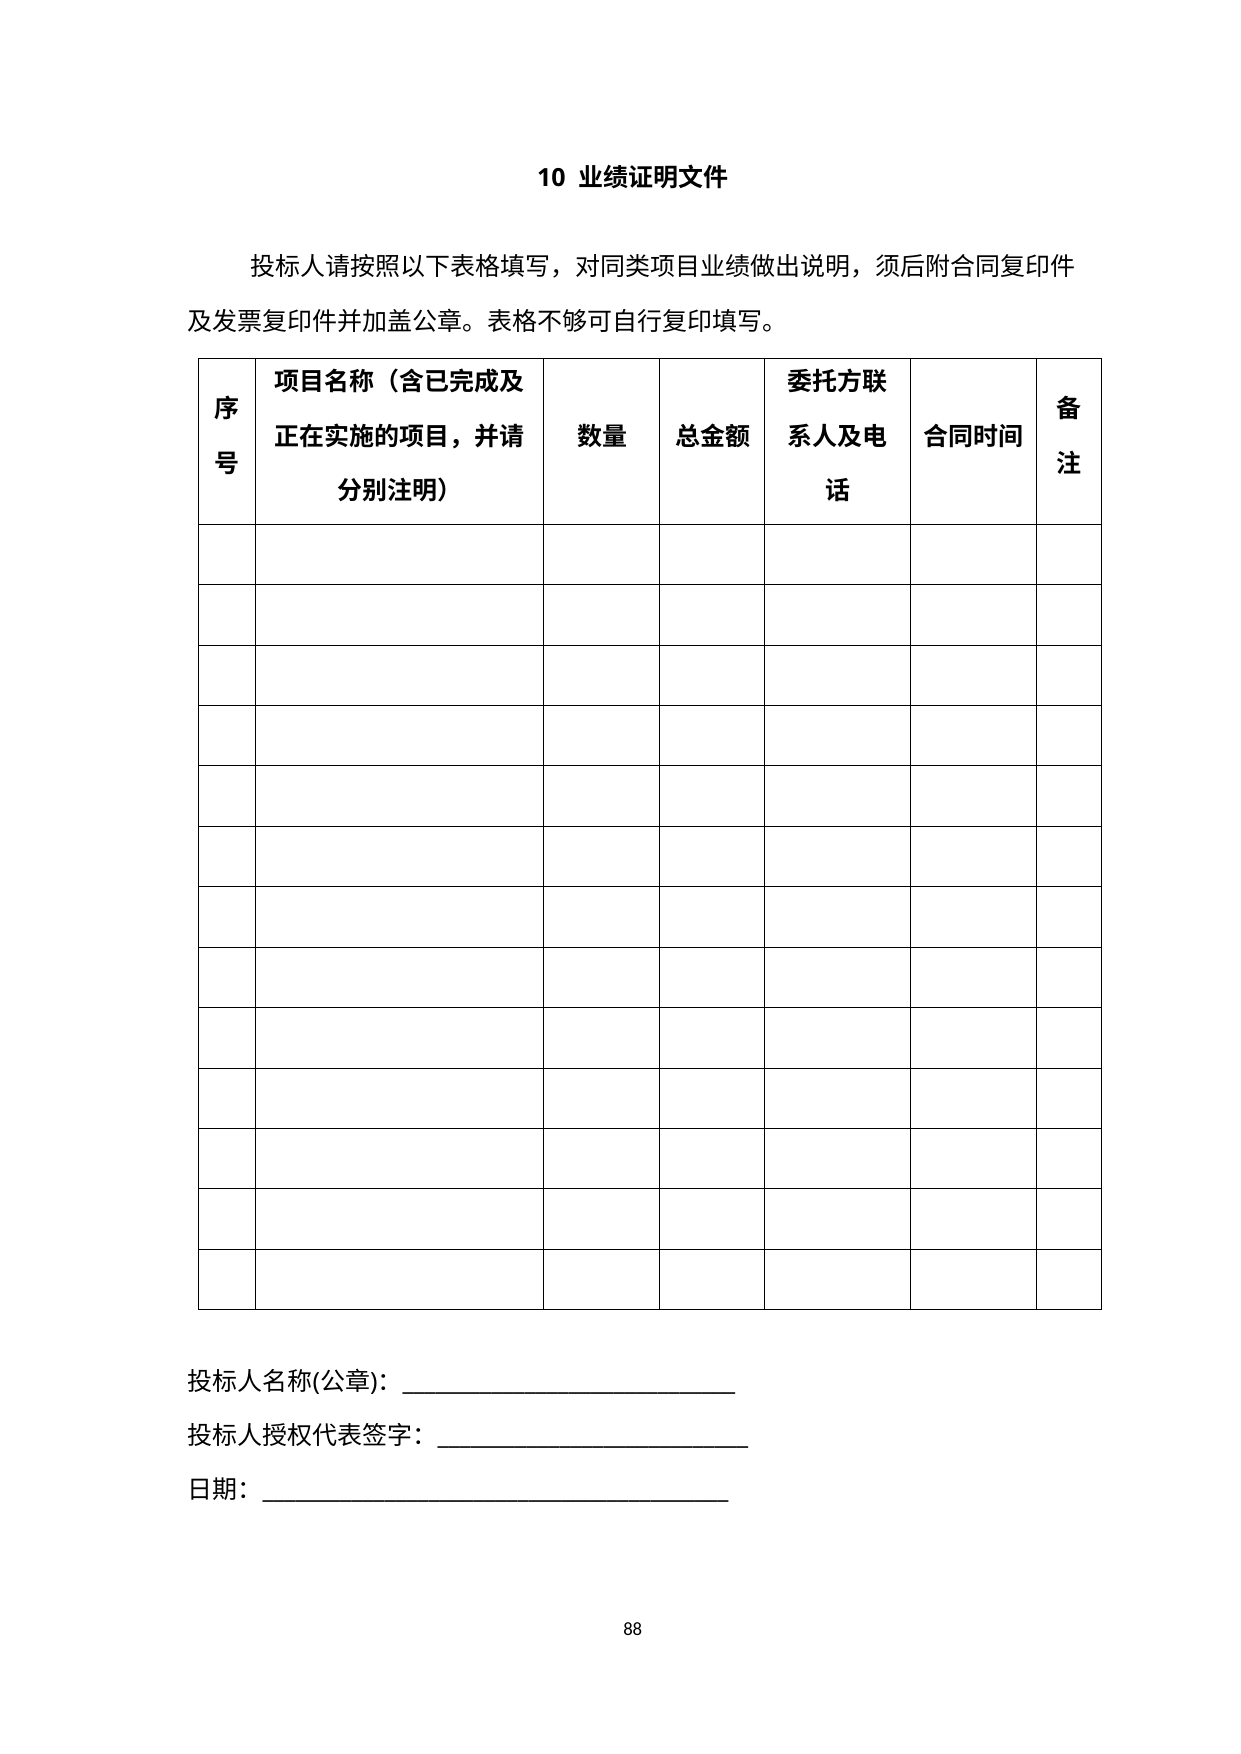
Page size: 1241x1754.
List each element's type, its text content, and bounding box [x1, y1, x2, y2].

table_header 数量 [544, 359, 659, 524]
table_cell [660, 766, 764, 826]
table_cell [544, 887, 659, 947]
table_header 序号 [199, 359, 255, 524]
table_cell [256, 585, 543, 644]
table_cell [544, 1129, 659, 1188]
table_cell [765, 525, 910, 584]
table_cell [765, 1008, 910, 1067]
table_cell [256, 1189, 543, 1249]
table_cell [199, 1250, 255, 1309]
table_cell [544, 1189, 659, 1249]
table_cell [199, 525, 255, 584]
table_cell [660, 1069, 764, 1128]
table_cell [1037, 827, 1101, 886]
table_cell [765, 948, 910, 1007]
table_header 备注 [1037, 359, 1101, 524]
table_cell [256, 948, 543, 1007]
table_cell [660, 1189, 764, 1249]
table_cell [660, 1250, 764, 1309]
table_cell [911, 766, 1036, 826]
table_cell [911, 887, 1036, 947]
table_cell [1037, 585, 1101, 644]
table_cell [911, 1069, 1036, 1128]
table_cell [911, 585, 1036, 644]
table_cell [1037, 646, 1101, 705]
table_cell [544, 827, 659, 886]
table_cell [911, 948, 1036, 1007]
table_cell [199, 706, 255, 765]
table_cell [660, 706, 764, 765]
table_cell [199, 766, 255, 826]
table_cell [199, 585, 255, 644]
table_cell [256, 1250, 543, 1309]
table_cell [256, 1008, 543, 1067]
table_cell [199, 887, 255, 947]
table_cell [660, 646, 764, 705]
table_header 项目名称（含已完成及正在实施的项目，并请分别注明） [256, 359, 543, 524]
table_cell [765, 1189, 910, 1249]
table_cell [1037, 1008, 1101, 1067]
table_cell [660, 948, 764, 1007]
table_cell [765, 887, 910, 947]
table_cell [660, 585, 764, 644]
table_cell [911, 1250, 1036, 1309]
table_cell [765, 827, 910, 886]
table_cell [199, 1129, 255, 1188]
table_cell [911, 646, 1036, 705]
table_cell [1037, 706, 1101, 765]
table_cell [256, 646, 543, 705]
table_cell [544, 525, 659, 584]
table_cell [199, 827, 255, 886]
table_cell [765, 1069, 910, 1128]
table_cell [256, 1129, 543, 1188]
table_cell [1037, 766, 1101, 826]
table_header 委托方联系人及电话 [765, 359, 910, 524]
table_cell [544, 1250, 659, 1309]
table_cell [256, 827, 543, 886]
table_cell [199, 948, 255, 1007]
table_cell [544, 1008, 659, 1067]
table_cell [911, 1189, 1036, 1249]
table_cell [544, 646, 659, 705]
table_cell [1037, 948, 1101, 1007]
table_header 合同时间 [911, 359, 1036, 524]
table_cell [1037, 1189, 1101, 1249]
table_cell [1037, 1069, 1101, 1128]
table_cell [256, 706, 543, 765]
table_cell [765, 1250, 910, 1309]
table_cell [660, 827, 764, 886]
table_cell [256, 525, 543, 584]
table_cell [1037, 1250, 1101, 1309]
table_cell [1037, 525, 1101, 584]
table_cell [199, 1069, 255, 1128]
table_cell [911, 706, 1036, 765]
table_cell [256, 766, 543, 826]
table_cell [765, 766, 910, 826]
subtitle 10 业绩证明文件 [187, 157, 1078, 193]
table_cell [660, 1129, 764, 1188]
table_cell [199, 646, 255, 705]
table_cell [660, 1008, 764, 1067]
table_cell [544, 766, 659, 826]
table_cell [199, 1008, 255, 1067]
text 日期：__________________________________________ [187, 1470, 1078, 1506]
table_cell [544, 1069, 659, 1128]
table_cell [660, 887, 764, 947]
table_cell [199, 1189, 255, 1249]
table_cell [911, 827, 1036, 886]
table_cell [544, 948, 659, 1007]
text 投标人授权代表签字：____________________________ [187, 1416, 1078, 1452]
table_cell [765, 585, 910, 644]
table_cell [911, 1129, 1036, 1188]
table_cell [660, 525, 764, 584]
table_cell [1037, 1129, 1101, 1188]
table_cell [911, 1008, 1036, 1067]
table_cell [911, 525, 1036, 584]
table_cell [1037, 887, 1101, 947]
table_header 总金额 [660, 359, 764, 524]
text 投标人名称(公章)：______________________________ [187, 1361, 1078, 1397]
table_cell [544, 585, 659, 644]
table_cell [765, 1129, 910, 1188]
table_cell [765, 646, 910, 705]
table_cell [765, 706, 910, 765]
text 投标人请按照以下表格填写，对同类项目业绩做出说明，须后附合同复印件及发票复印件并加盖公章。表格不够可自行复印填写。 [187, 247, 1078, 337]
table_cell [544, 706, 659, 765]
table_cell [256, 887, 543, 947]
table_cell [256, 1069, 543, 1128]
